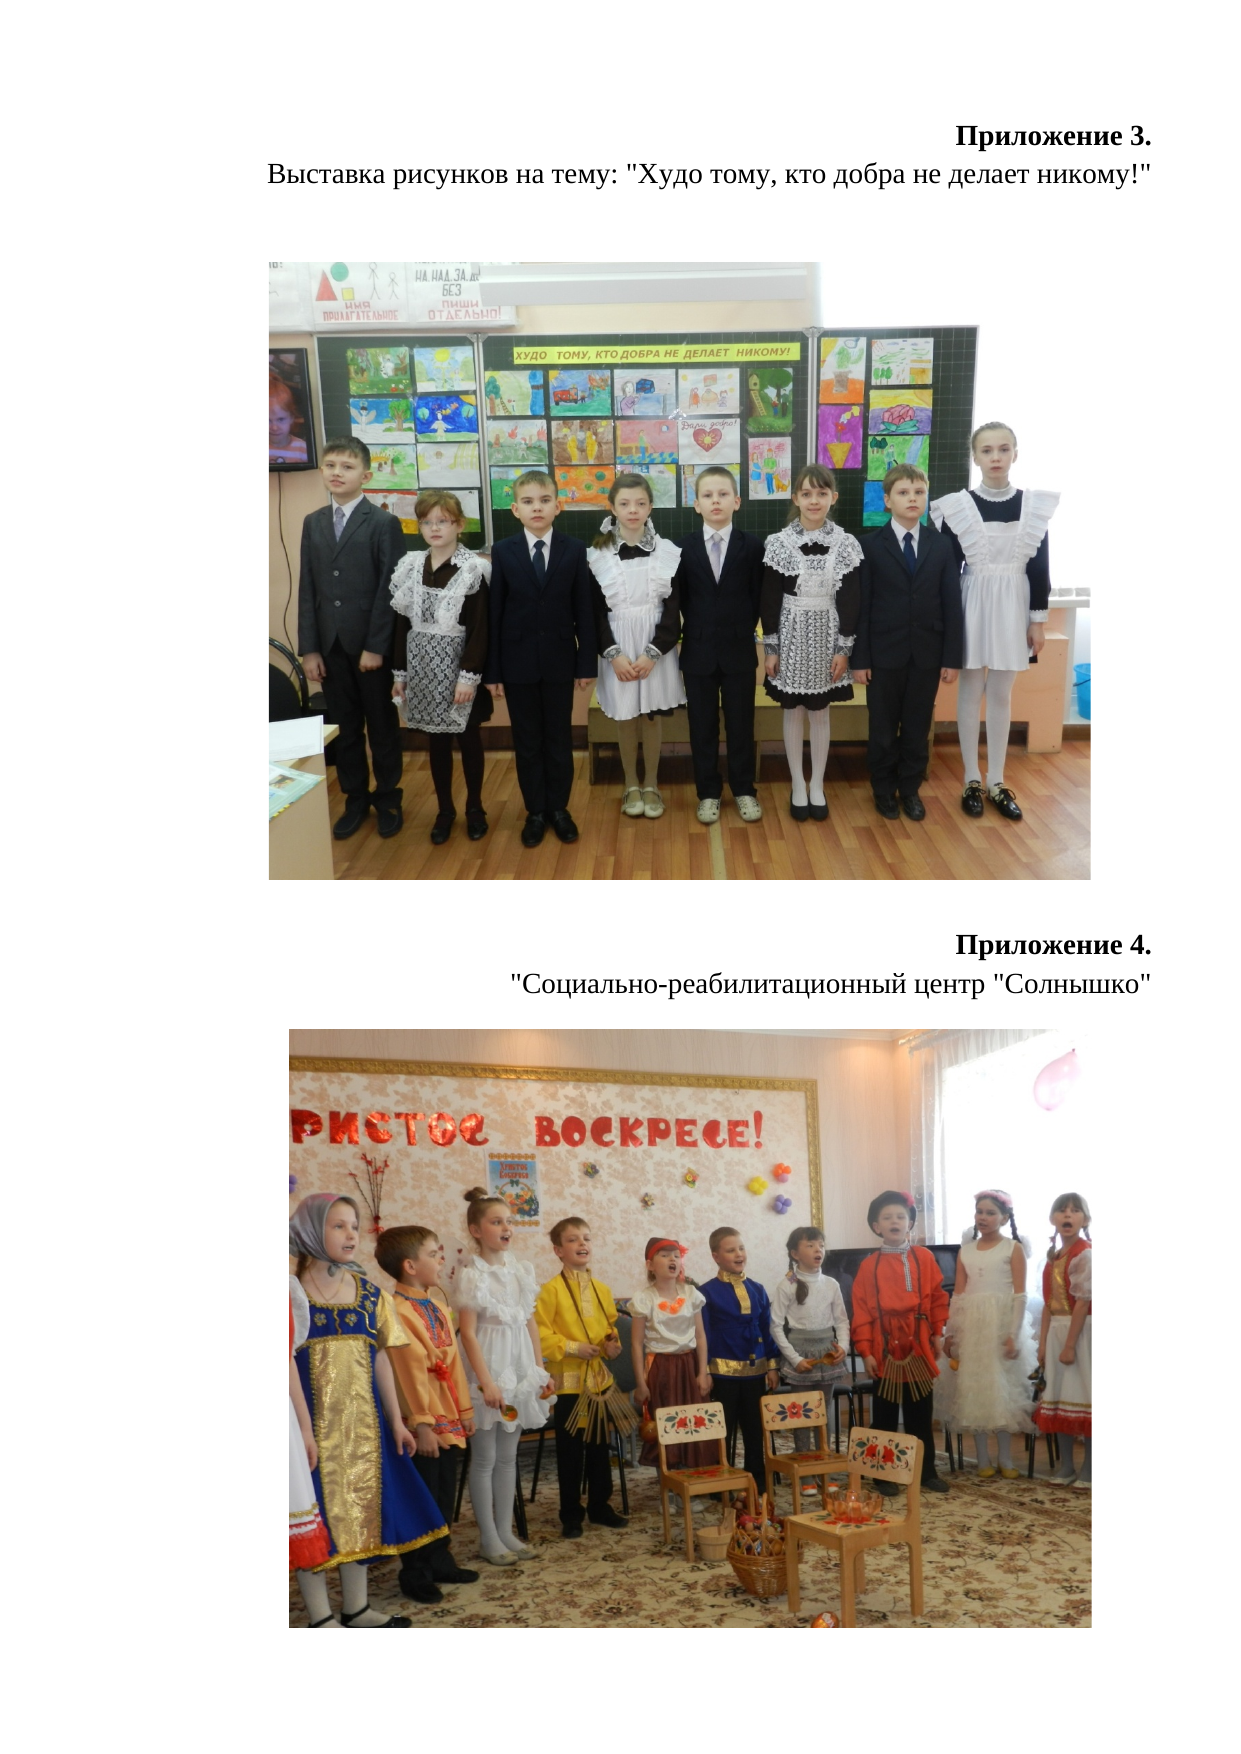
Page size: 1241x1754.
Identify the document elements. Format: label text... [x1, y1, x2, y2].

text Выставка рисунков на тему: "Худо тому, кто добра не делает никому!" [177, 157, 1152, 190]
text Приложение 3. [177, 118, 1152, 152]
text "Социально-реабилитационный центр "Солнышко" [177, 966, 1152, 999]
picture [268, 262, 1091, 878]
text Приложение 4. [177, 927, 1152, 961]
picture [289, 1029, 1092, 1627]
